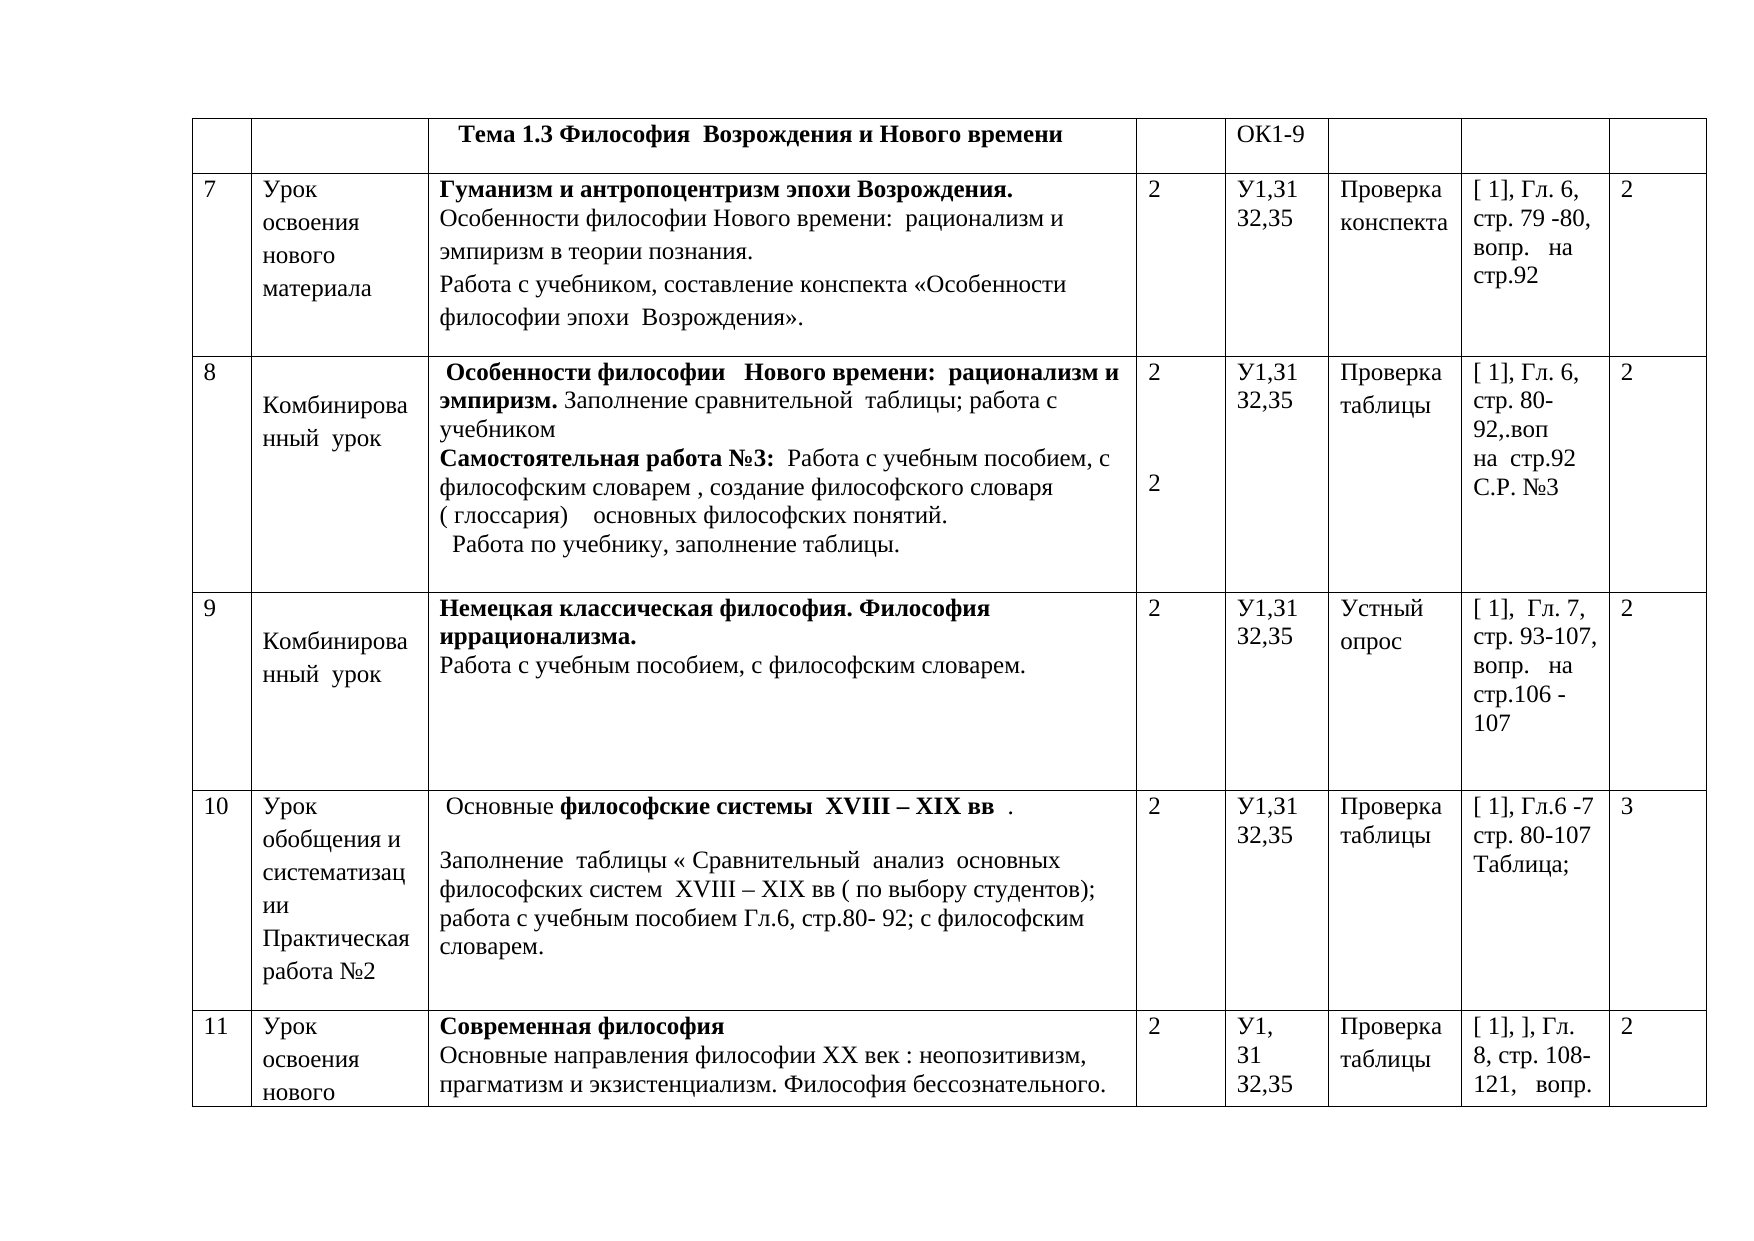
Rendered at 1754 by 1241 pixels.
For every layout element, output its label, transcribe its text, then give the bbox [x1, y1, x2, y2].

table_cell 2 [1610, 593, 1706, 790]
table_cell [ 1], Гл.6 -7 стр. 80-107 Таблица; [1462, 791, 1609, 1010]
table_cell [ 1], Гл. 6, стр. 80-92,.воп на стр.92 С.Р. №3 [1462, 357, 1609, 592]
table_cell Проверка таблицы [1329, 791, 1461, 1010]
table_cell 2 2 [1137, 357, 1225, 592]
table_cell 9 [193, 593, 251, 790]
table_cell 2 [1610, 357, 1706, 592]
table_cell 2 [1610, 174, 1706, 356]
table_cell У1,З1 З2,З5 [1226, 174, 1328, 356]
table_cell Проверка конспекта [1329, 174, 1461, 356]
table_cell Проверка таблицы [1329, 1011, 1461, 1106]
table_cell 11 [193, 1011, 251, 1106]
table_cell Гуманизм и антропоцентризм эпохи Возрождения. Особенности философии Нового времени: рационализм и эмпиризм в теории познания. Работа с учебником, составление конспекта «Особенности философии эпохи Возрождения». [429, 174, 1136, 356]
table_cell [252, 119, 428, 173]
table_cell Урок обобщения и систематизации Практическая работа №2 [252, 791, 428, 1010]
table_cell Проверка таблицы [1329, 357, 1461, 592]
table_cell У1,З1 З2,З5 [1226, 791, 1328, 1010]
table_cell [1329, 119, 1461, 173]
table_cell Особенности философии Нового времени: рационализм и эмпиризм. Заполнение сравнительной таблицы; работа с учебником Самостоятельная работа №3: Работа с учебным пособием, с философским словарем , создание философского словаря ( глоссария) основных философских понятий. Работа по учебнику, заполнение таблицы. [429, 357, 1136, 592]
table_cell Комбинированный урок [252, 593, 428, 790]
table_cell [193, 119, 251, 173]
table_cell 2 [1610, 1011, 1706, 1106]
table_cell 3 [1610, 791, 1706, 1010]
table_cell 10 [193, 791, 251, 1010]
table_cell [1610, 119, 1706, 173]
table_cell Немецкая классическая философия. Философия иррационализма. Работа с учебным пособием, с философским словарем. [429, 593, 1136, 790]
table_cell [252, 1011, 428, 1106]
table_cell 2 2 [1137, 1011, 1225, 1106]
table_cell Урок освоения нового материала [252, 174, 428, 356]
table_cell [1137, 119, 1225, 173]
table_cell 2 [1137, 174, 1225, 356]
table_cell Тема 1.3 Философия Возрождения и Нового времени [429, 119, 1136, 173]
table_cell 2 [1137, 593, 1225, 790]
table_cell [429, 1011, 1136, 1106]
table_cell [1462, 1011, 1609, 1106]
table_cell У1,З1 З2,З5 [1226, 593, 1328, 790]
table_cell [ 1], Гл. 6, стр. 79 -80, вопр. на стр.92 [1462, 174, 1609, 356]
table_cell Комбинированный урок [252, 357, 428, 592]
table_cell [1462, 119, 1609, 173]
table_cell У1,З1 З2,З5 [1226, 357, 1328, 592]
table_cell [ 1], Гл. 7, стр. 93-107, вопр. на стр.106 -107 [1462, 593, 1609, 790]
table_cell 2 [1137, 791, 1225, 1010]
table_cell 7 [193, 174, 251, 356]
table_cell Устный опрос [1329, 593, 1461, 790]
table_cell ОК1-9 [1226, 119, 1328, 173]
table_cell 8 [193, 357, 251, 592]
table_cell У1, З1 З2,З5 [1226, 1011, 1328, 1106]
table_cell Основные философские системы XVIII – XIX вв . Заполнение таблицы « Сравнительный анализ основных философских систем XVIII – XIX вв ( по выбору студентов); работа с учебным пособием Гл.6, стр.80- 92; с философским словарем. [429, 791, 1136, 1010]
